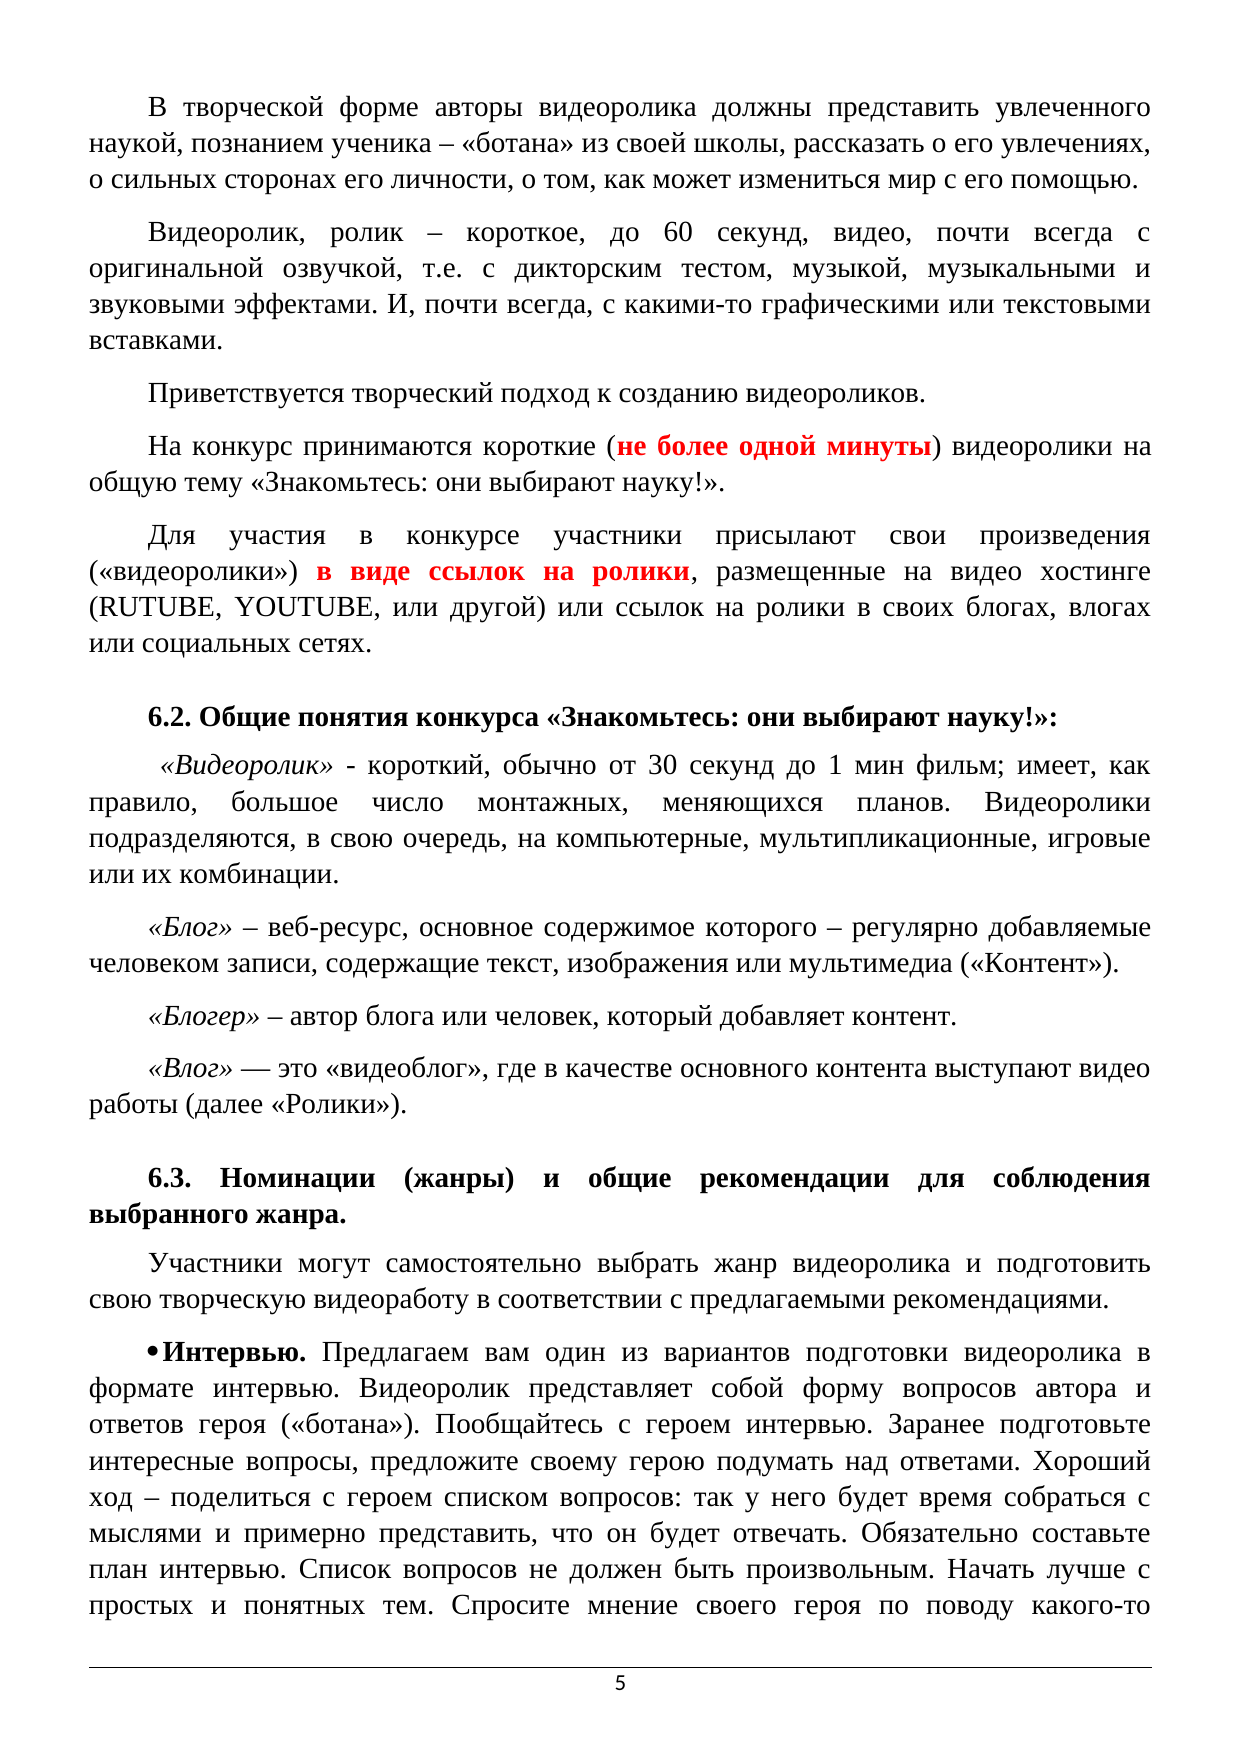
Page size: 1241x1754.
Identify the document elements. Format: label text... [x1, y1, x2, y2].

text 6.3. Номинации (жанры) и общие рекомендации для соблюдения выбранного жанра. [89, 1160, 1152, 1230]
text «Влог» — это «видеоблог», где в качестве основного контента выступают видео работы (далее «Ролики»). [89, 1051, 1152, 1120]
text В творческой форме авторы видеоролика должны представить увлеченного наукой, познанием ученика – «ботана» из своей школы, рассказать о его увлечениях, о сильных сторонах его личности, о том, как может измениться мир с его помощью. [89, 89, 1152, 194]
text «Блогер» – автор блога или человек, который добавляет контент. [89, 998, 1152, 1031]
text Видеоролик, ролик – короткое, до 60 секунд, видео, почти всегда с оригинальной озвучкой, т.е. с дикторским тестом, музыкой, музыкальными и звуковыми эффектами. И, почти всегда, с какими-то графическими или текстовыми вставками. [89, 214, 1152, 356]
text Для участия в конкурсе участники присылают свои произведения («видеоролики») в виде ссылок на ролики, размещенные на видео хостинге (RUTUBE, YOUTUBE, или другой) или ссылок на ролики в своих блогах, влогах или социальных сетях. [89, 517, 1152, 659]
text «Блог» – веб-ресурс, основное содержимое которого – регулярно добавляемые человеком записи, содержащие текст, изображения или мультимедиа («Контент»). [89, 909, 1152, 978]
text На конкурс принимаются короткие (не более одной минуты) видеоролики на общую тему «Знакомьтесь: они выбирают науку!». [89, 428, 1152, 497]
text 6.2. Общие понятия конкурса «Знакомьтесь: они выбирают науку!»: [89, 699, 1152, 732]
text Приветствуется творческий подход к созданию видеороликов. [89, 375, 1152, 408]
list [89, 1334, 1152, 1621]
text Участники могут самостоятельно выбрать жанр видеоролика и подготовить свою творческую видеоработу в соответствии с предлагаемыми рекомендациями. [89, 1245, 1152, 1315]
text «Видеоролик» - короткий, обычно от 30 секунд до 1 мин фильм; имеет, как правило, большое число монтажных, меняющихся планов. Видеоролики подразделяются, в свою очередь, на компьютерные, мультипликационные, игровые или их комбинации. [89, 747, 1152, 889]
